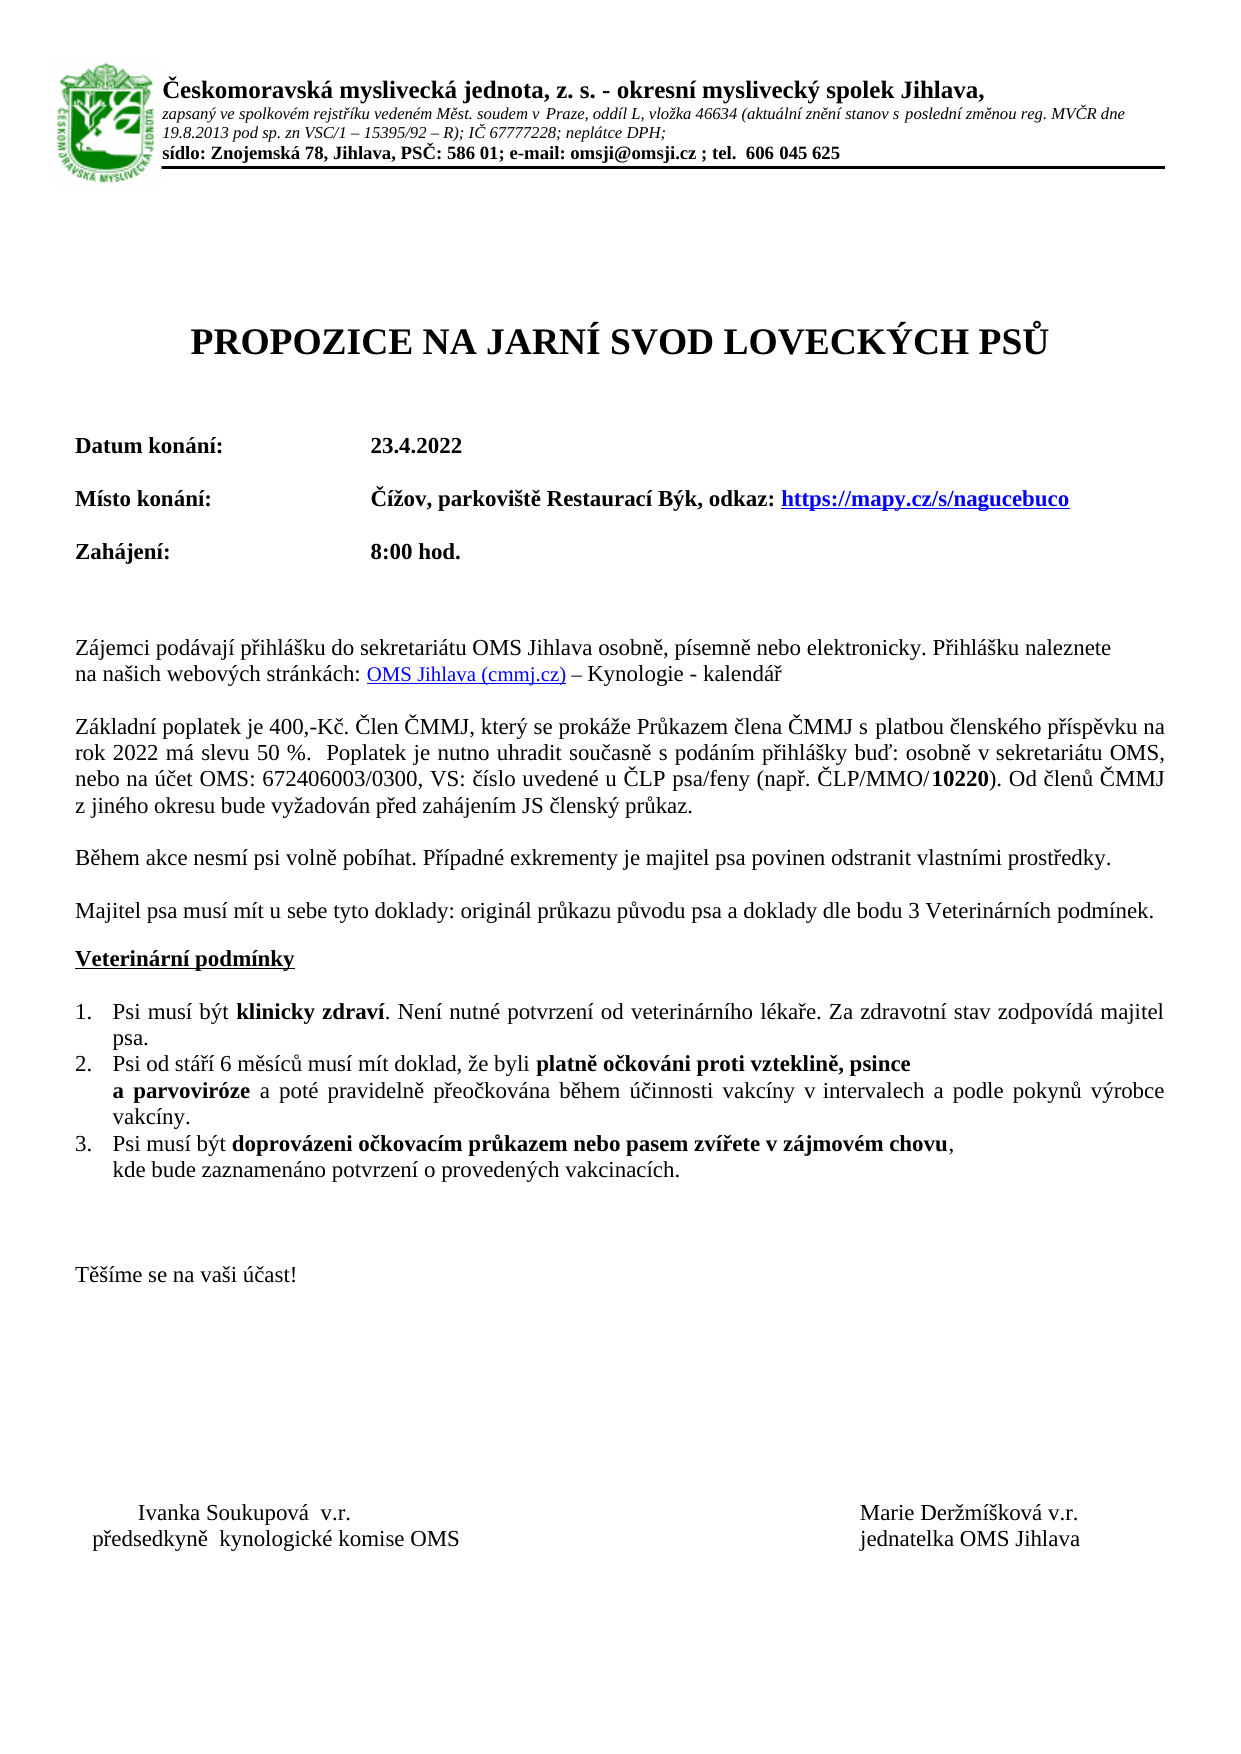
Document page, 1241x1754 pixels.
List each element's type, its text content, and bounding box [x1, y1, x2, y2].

text Veterinární podmínky [75, 945, 1165, 971]
text Ivanka Soukupová v.r. Marie Deržmíšková v.r. [75, 1498, 1165, 1525]
text zapsaný ve spolkovém rejstříku vedeném Měst. soudem v Praze, oddíl L, vložka 46634 (aktuální znění stanov s poslední změnou reg. MVČR dne 19.8.2013 pod sp. zn VSC/1 – 15395/92 – R); IČ 67777228; neplátce DPH; [162, 104, 1165, 142]
text Zájemci podávají přihlášku do sekretariátu OMS Jihlava osobně, písemně nebo elektronicky. Přihlášku naleznete na našich webových stránkách: OMS Jihlava (cmmj.cz) – Kynologie - kalendář [75, 634, 1165, 686]
text Těšíme se na vaši účast! [75, 1261, 1165, 1288]
list a parvoviróze a poté pravidelně přeočkována během účinnosti vakcíny v intervalech a podle pokynů výrobce vakcíny. [112, 1077, 1165, 1129]
list Psi musí být klinicky zdraví. Není nutné potvrzení od veterinárního lékaře. Za zdravotní stav zodpovídá majitel psa. [75, 998, 1165, 1051]
text Datum konání: 23.4.2022 [75, 432, 1165, 459]
text sídlo: Znojemská 78, Jihlava, PSČ: 586 01; e-mail: omsji@omsji.cz ; tel. 606 045 625 [162, 142, 1165, 166]
text Českomoravská myslivecká jednota, z. s. - okresní myslivecký spolek Jihlava, [162, 75, 1165, 104]
text Během akce nesmí psi volně pobíhat. Případné exkrementy je majitel psa povinen odstranit vlastními prostředky. [75, 844, 1165, 871]
list Psi od stáří 6 měsíců musí mít doklad, že byli platně očkováni proti vzteklině, psince [75, 1051, 1165, 1077]
text PROPOZICE NA JARNÍ SVOD LOVECKÝCH PSŮ [75, 320, 1165, 363]
text Místo konání: Čížov, parkoviště Restaurací Býk, odkaz: https://mapy.cz/s/nagucebuco [75, 485, 1165, 511]
list Psi musí být doprovázeni očkovacím průkazem nebo pasem zvířete v zájmovém chovu, [75, 1129, 1165, 1156]
text Zahájení: 8:00 hod. [75, 538, 1165, 564]
text Majitel psa musí mít u sebe tyto doklady: originál průkazu původu psa a doklady dle bodu 3 Veterinárních podmínek. [75, 897, 1165, 923]
text předsedkyně kynologické komise OMS jednatelka OMS Jihlava [75, 1525, 1165, 1551]
list kde bude zaznamenáno potvrzení o provedených vakcinacích. [112, 1156, 1165, 1182]
text Základní poplatek je 400,-Kč. Člen ČMMJ, který se prokáže Průkazem člena ČMMJ s platbou členského příspěvku na rok 2022 má slevu 50 %. Poplatek je nutno uhradit současně s podáním přihlášky buď: osobně v sekretariátu OMS, nebo na účet OMS: 672406003/0300, VS: číslo uvedené u ČLP psa/feny (např. ČLP/MMO/10220). Od členů ČMMJ z jiného okresu bude vyžadován před zahájením JS členský průkaz. [75, 713, 1165, 818]
